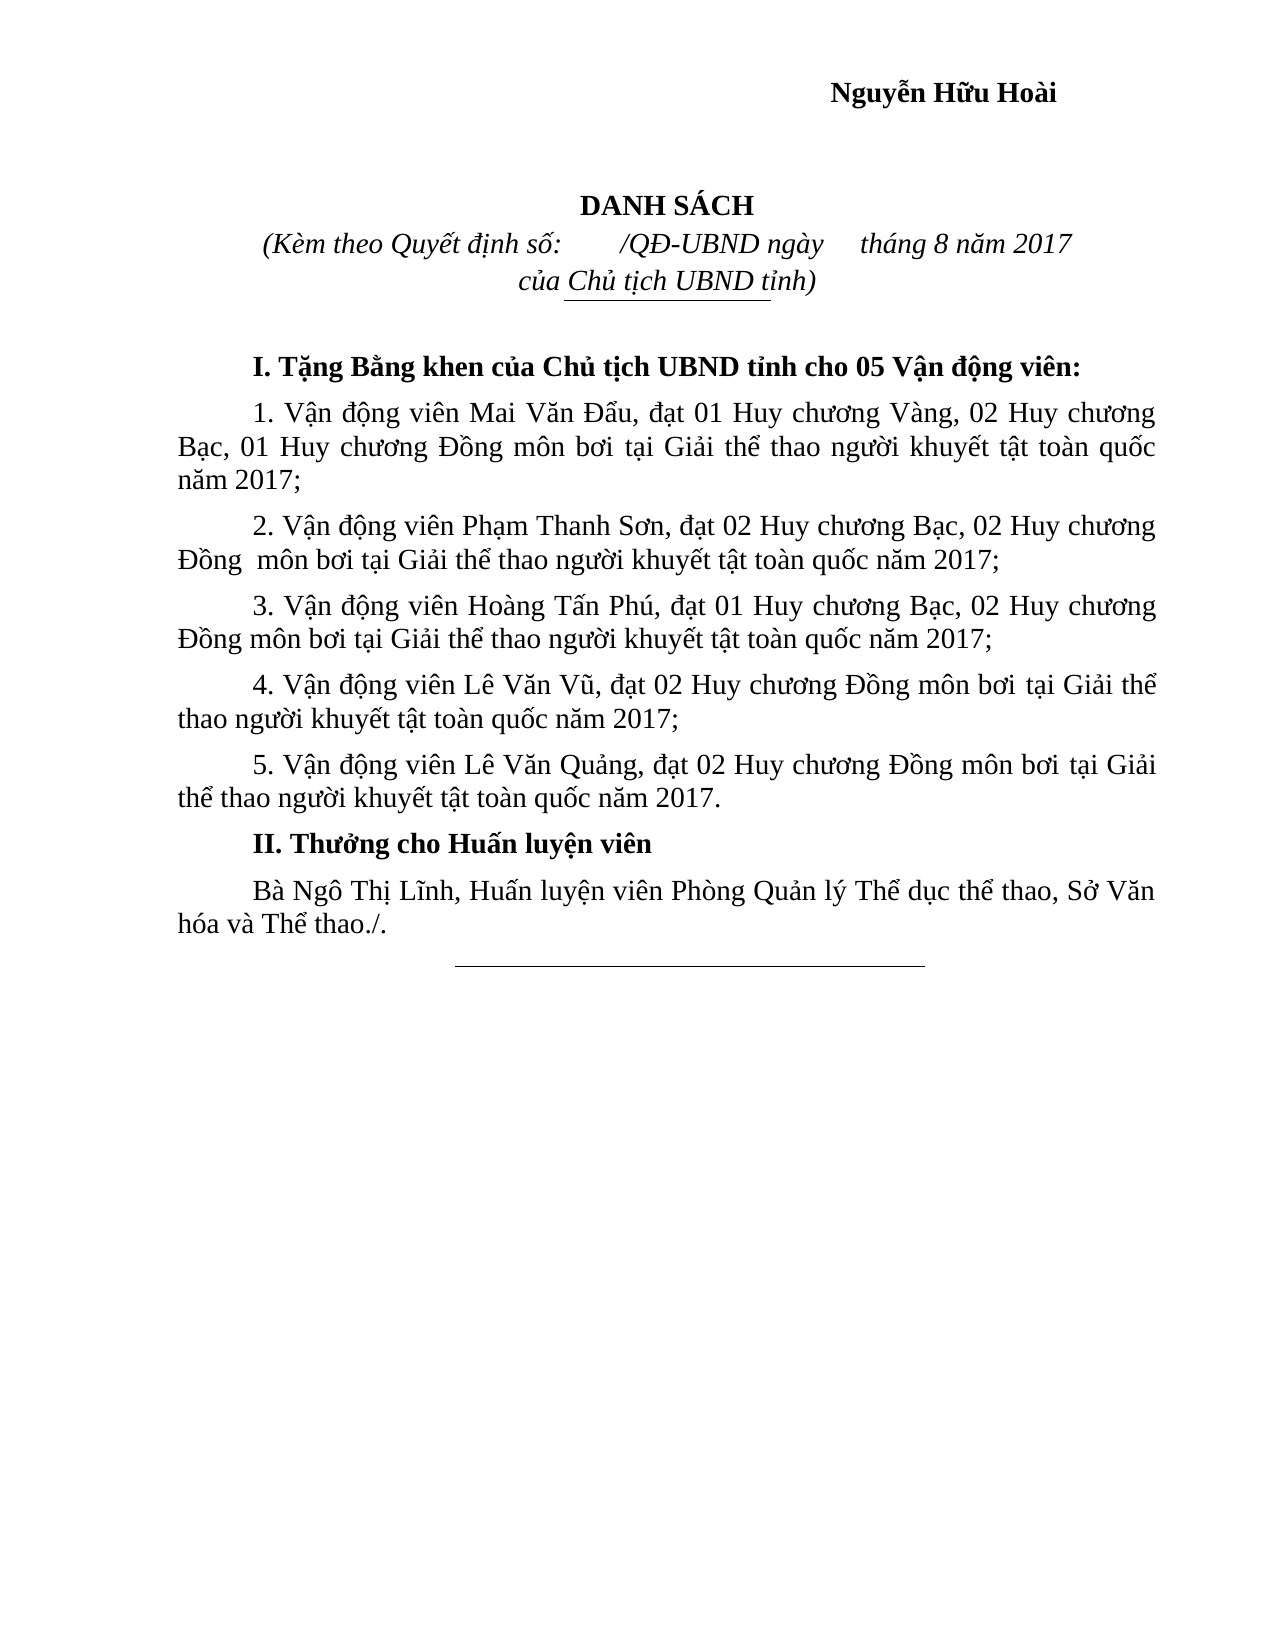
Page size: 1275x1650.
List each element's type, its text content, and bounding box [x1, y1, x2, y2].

text 3. Vận động viên Hoàng Tấn Phú, đạt 01 Huy chương Bạc, 02 Huy chương Đồng môn bơi tại Giải thể thao người khuyết tật toàn quốc năm 2017; [177, 588, 1157, 655]
text DANH SÁCH [177, 188, 1157, 222]
text 5. Vận động viên Lê Văn Quảng, đạt 02 Huy chương Đồng môn bơi tại Giải thể thao người khuyết tật toàn quốc năm 2017. [177, 747, 1157, 814]
text Bà Ngô Thị Lĩnh, Huấn luyện viên Phòng Quản lý Thể dục thể thao, Sở Văn hóa và Thể thao./. [177, 873, 1157, 940]
text 4. Vận động viên Lê Văn Vũ, đạt 02 Huy chương Đồng môn bơi tại Giải thể thao người khuyết tật toàn quốc năm 2017; [177, 667, 1157, 734]
text I. Tặng Bằng khen của Chủ tịch UBND tỉnh cho 05 Vận động viên: [177, 349, 1157, 383]
text II. Thưởng cho Huấn luyện viên [177, 827, 1157, 860]
text Nguyễn Hữu Hoài [777, 75, 1157, 108]
text (Kèm theo Quyết định số: /QĐ-UBND ngày tháng 8 năm 2017 [177, 226, 1157, 259]
text 2. Vận động viên Phạm Thanh Sơn, đạt 02 Huy chương Bạc, 02 Huy chương Đồng môn bơi tại Giải thể thao người khuyết tật toàn quốc năm 2017; [177, 508, 1157, 575]
text của Chủ tịch UBND tỉnh) [177, 263, 1157, 297]
text 1. Vận động viên Mai Văn Đẩu, đạt 01 Huy chương Vàng, 02 Huy chương Bạc, 01 Huy chương Đồng môn bơi tại Giải thể thao người khuyết tật toàn quốc năm 2017; [177, 395, 1157, 496]
